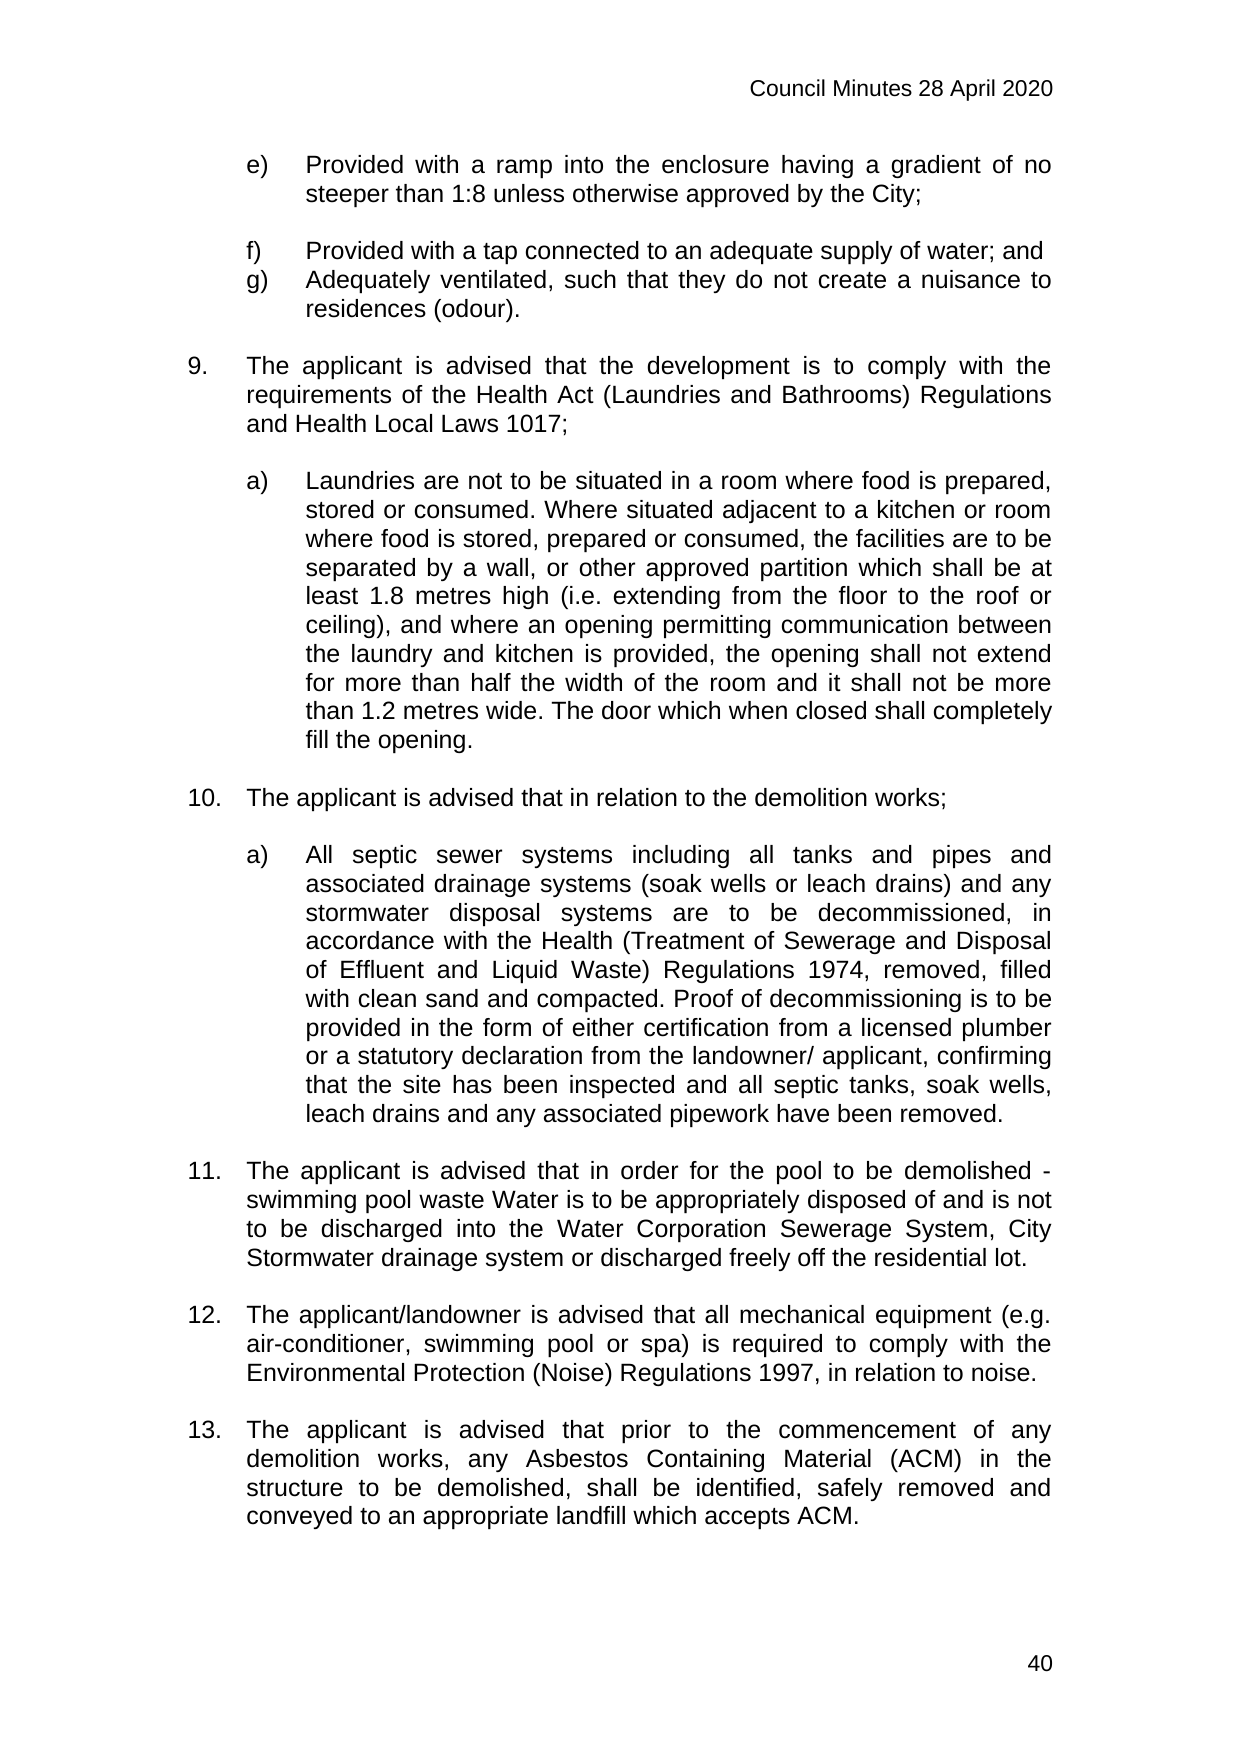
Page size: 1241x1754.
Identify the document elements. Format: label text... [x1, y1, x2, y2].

list All septic sewer systems including all tanks and pipes and associated drainage systems (soak wells or leach drains) and any stormwater disposal systems are to be decommissioned, in accordance with the Health (Treatment of Sewerage and Disposal of Effluent and Liquid Waste) Regulations 1974, removed, filled with clean sand and compacted. Proof of decommissioning is to be provided in the form of either certification from a licensed plumber or a statutory declaration from the landowner/ applicant, confirming that the site has been inspected and all septic tanks, soak wells, leach drains and any associated pipework have been removed. [246, 840, 1053, 1127]
list The applicant is advised that in order for the pool to be demolished - swimming pool waste Water is to be appropriately disposed of and is not to be discharged into the Water Corporation Sewerage System, City Stormwater drainage system or discharged freely off the residential lot. [187, 1156, 1053, 1271]
list The applicant is advised that the development is to comply with the requirements of the Health Act (Laundries and Bathrooms) Regulations and Health Local Laws 1017; [187, 351, 1053, 437]
list Provided with a ramp into the enclosure having a gradient of no steeper than 1:8 unless otherwise approved by the City; [246, 150, 1053, 207]
list Laundries are not to be situated in a room where food is prepared, stored or consumed. Where situated adjacent to a kitchen or room where food is stored, prepared or consumed, the facilities are to be separated by a wall, or other approved partition which shall be at least 1.8 metres high (i.e. extending from the floor to the roof or ceiling), and where an opening permitting communication between the laundry and kitchen is provided, the opening shall not extend for more than half the width of the room and it shall not be more than 1.2 metres wide. The door which when closed shall completely fill the opening. [246, 466, 1053, 754]
list Provided with a tap connected to an adequate supply of water; and [246, 236, 1053, 265]
list The applicant is advised that prior to the commencement of any demolition works, any Asbestos Containing Material (ACM) in the structure to be demolished, shall be identified, safely removed and conveyed to an appropriate landfill which accepts ACM. [187, 1415, 1053, 1530]
list Adequately ventilated, such that they do not create a nuisance to residences (odour). [246, 265, 1053, 322]
list The applicant/landowner is advised that all mechanical equipment (e.g. air-conditioner, swimming pool or spa) is required to comply with the Environmental Protection (Noise) Regulations 1997, in relation to noise. [187, 1300, 1053, 1386]
list The applicant is advised that in relation to the demolition works; [187, 782, 1053, 811]
